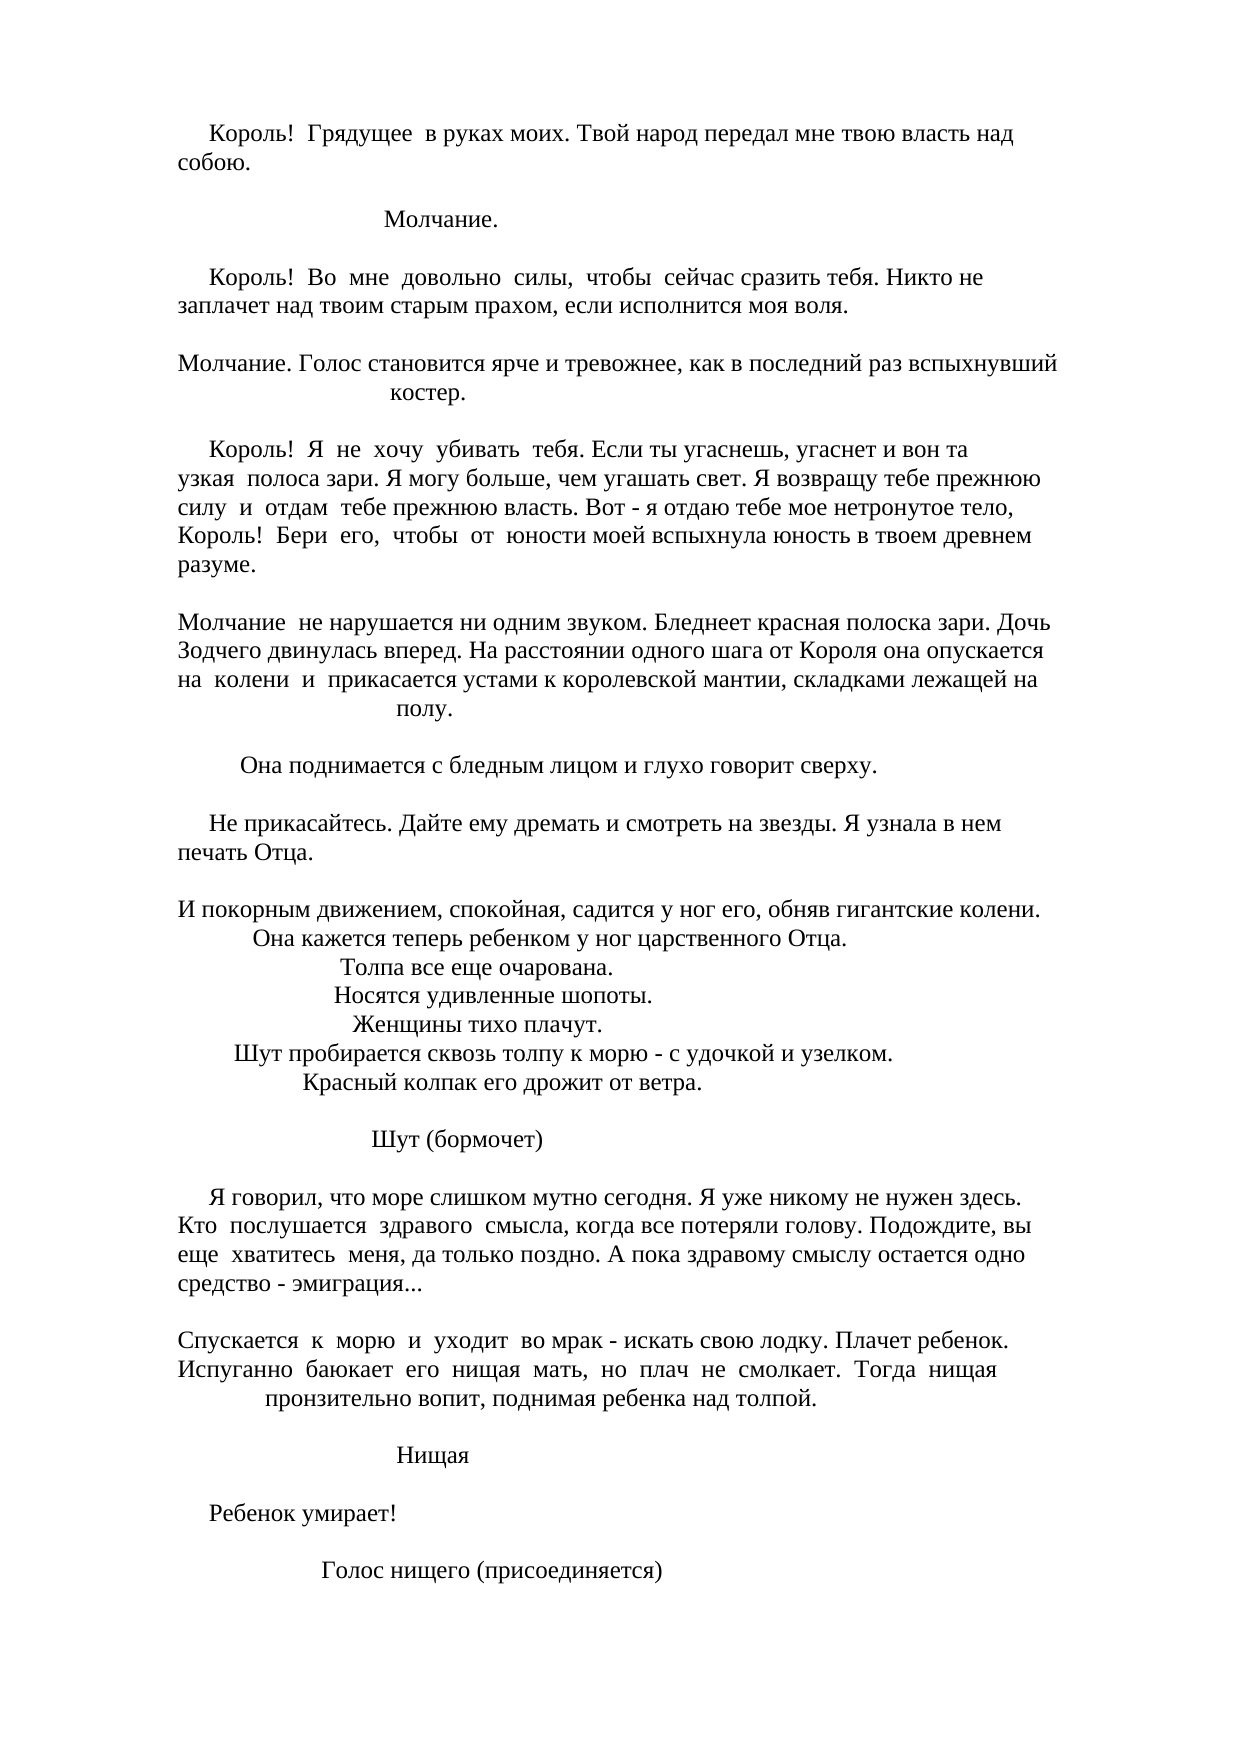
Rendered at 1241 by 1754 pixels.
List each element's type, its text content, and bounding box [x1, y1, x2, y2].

text на колени и прикасается устами к королевской мантии, складками лежащей на [177, 664, 1152, 693]
text Нищая [177, 1441, 1152, 1469]
text Король! Бери его, чтобы от юности моей вспыхнула юность в твоем древнем [177, 521, 1152, 549]
text собою. [177, 147, 1152, 176]
text Ребенок умирает! [177, 1498, 1152, 1527]
text Носятся удивленные шопоты. [177, 981, 1152, 1009]
text Толпа все еще очарована. [177, 952, 1152, 981]
text Молчание. Голос становится ярче и тревожнее, как в последний раз вспыхнувший [177, 348, 1152, 377]
text костер. [177, 377, 1152, 406]
text Король! Во мне довольно силы, чтобы сейчас сразить тебя. Никто не [177, 262, 1152, 291]
text Она поднимается с бледным лицом и глухо говорит сверху. [177, 751, 1152, 779]
text Кто послушается здравого смысла, когда все потеряли голову. Подождите, вы [177, 1211, 1152, 1239]
text разуме. [177, 549, 1152, 578]
text полу. [177, 693, 1152, 722]
text печать Отца. [177, 837, 1152, 866]
text пронзительно вопит, поднимая ребенка над толпой. [177, 1383, 1152, 1412]
text Зодчего двинулась вперед. На расстоянии одного шага от Короля она опускается [177, 636, 1152, 664]
text Голос нищего (присоединяется) [177, 1556, 1152, 1584]
text Испуганно баюкает его нищая мать, но плач не смолкает. Тогда нищая [177, 1354, 1152, 1383]
text силу и отдам тебе прежнюю власть. Вот - я отдаю тебе мое нетронутое тело, [177, 492, 1152, 521]
text Я говорил, что море слишком мутно сегодня. Я уже никому не нужен здесь. [177, 1182, 1152, 1211]
text заплачет над твоим старым прахом, если исполнится моя воля. [177, 291, 1152, 319]
text Король! Грядущее в руках моих. Твой народ передал мне твою власть над [177, 118, 1152, 147]
text узкая полоса зари. Я могу больше, чем угашать свет. Я возвращу тебе прежнюю [177, 463, 1152, 492]
text Шут пробирается сквозь толпу к морю - с удочкой и узелком. [177, 1038, 1152, 1067]
text Она кажется теперь ребенком у ног царственного Отца. [177, 923, 1152, 952]
text Молчание не нарушается ни одним звуком. Бледнеет красная полоска зари. Дочь [177, 607, 1152, 636]
text Спускается к морю и уходит во мрак - искать свою лодку. Плачет ребенок. [177, 1326, 1152, 1354]
text Молчание. [177, 204, 1152, 233]
text Шут (бормочет) [177, 1124, 1152, 1153]
text Не прикасайтесь. Дайте ему дремать и смотреть на звезды. Я узнала в нем [177, 808, 1152, 837]
text Женщины тихо плачут. [177, 1009, 1152, 1038]
text еще хватитесь меня, да только поздно. А пока здравому смыслу остается одно [177, 1239, 1152, 1268]
text И покорным движением, спокойная, садится у ног его, обняв гигантские колени. [177, 894, 1152, 923]
text Король! Я не хочу убивать тебя. Если ты угаснешь, угаснет и вон та [177, 434, 1152, 463]
text Красный колпак его дрожит от ветра. [177, 1067, 1152, 1096]
text средство - эмиграция... [177, 1268, 1152, 1297]
